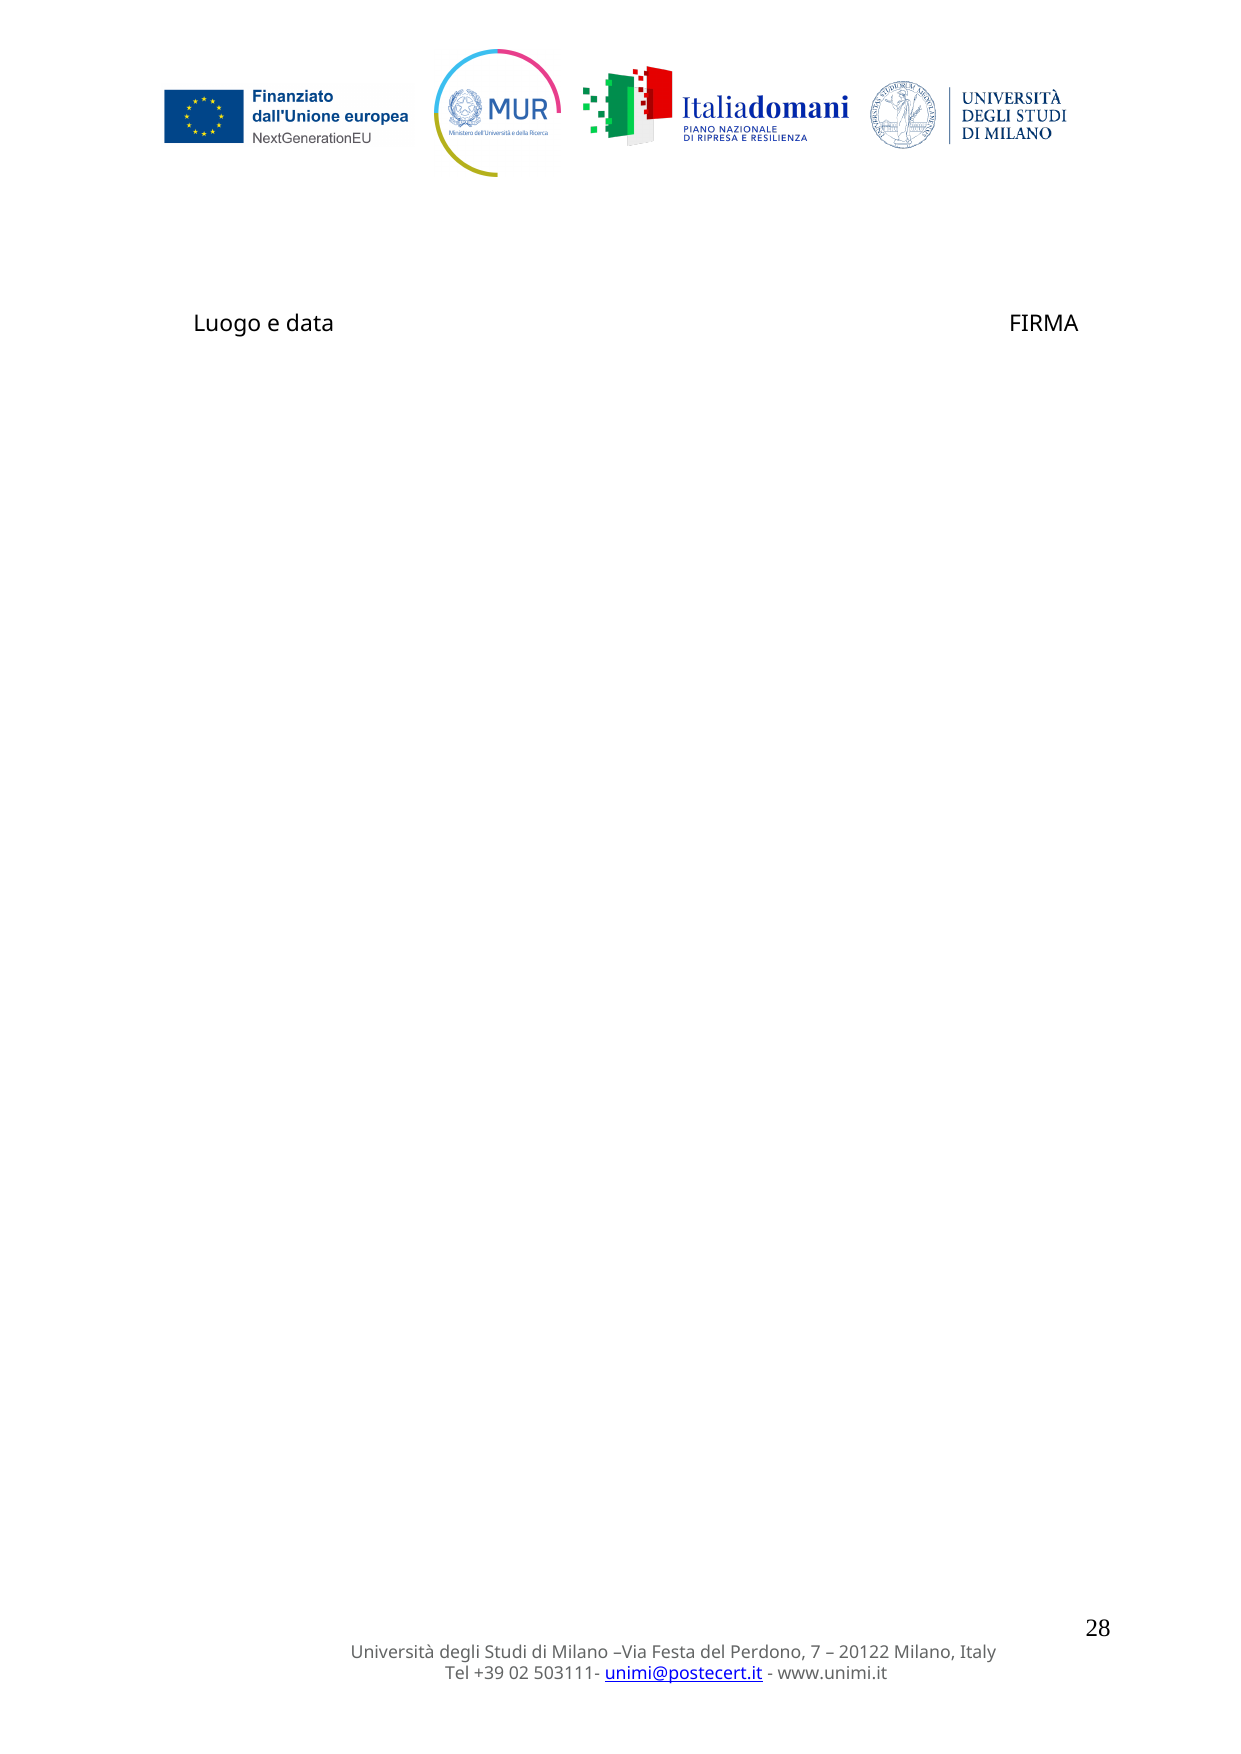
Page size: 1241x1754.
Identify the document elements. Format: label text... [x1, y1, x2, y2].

picture [161, 83, 415, 147]
text Luogo e data FIRMA [193, 307, 1110, 338]
picture [583, 66, 849, 146]
picture [868, 79, 1068, 149]
picture [434, 49, 561, 177]
